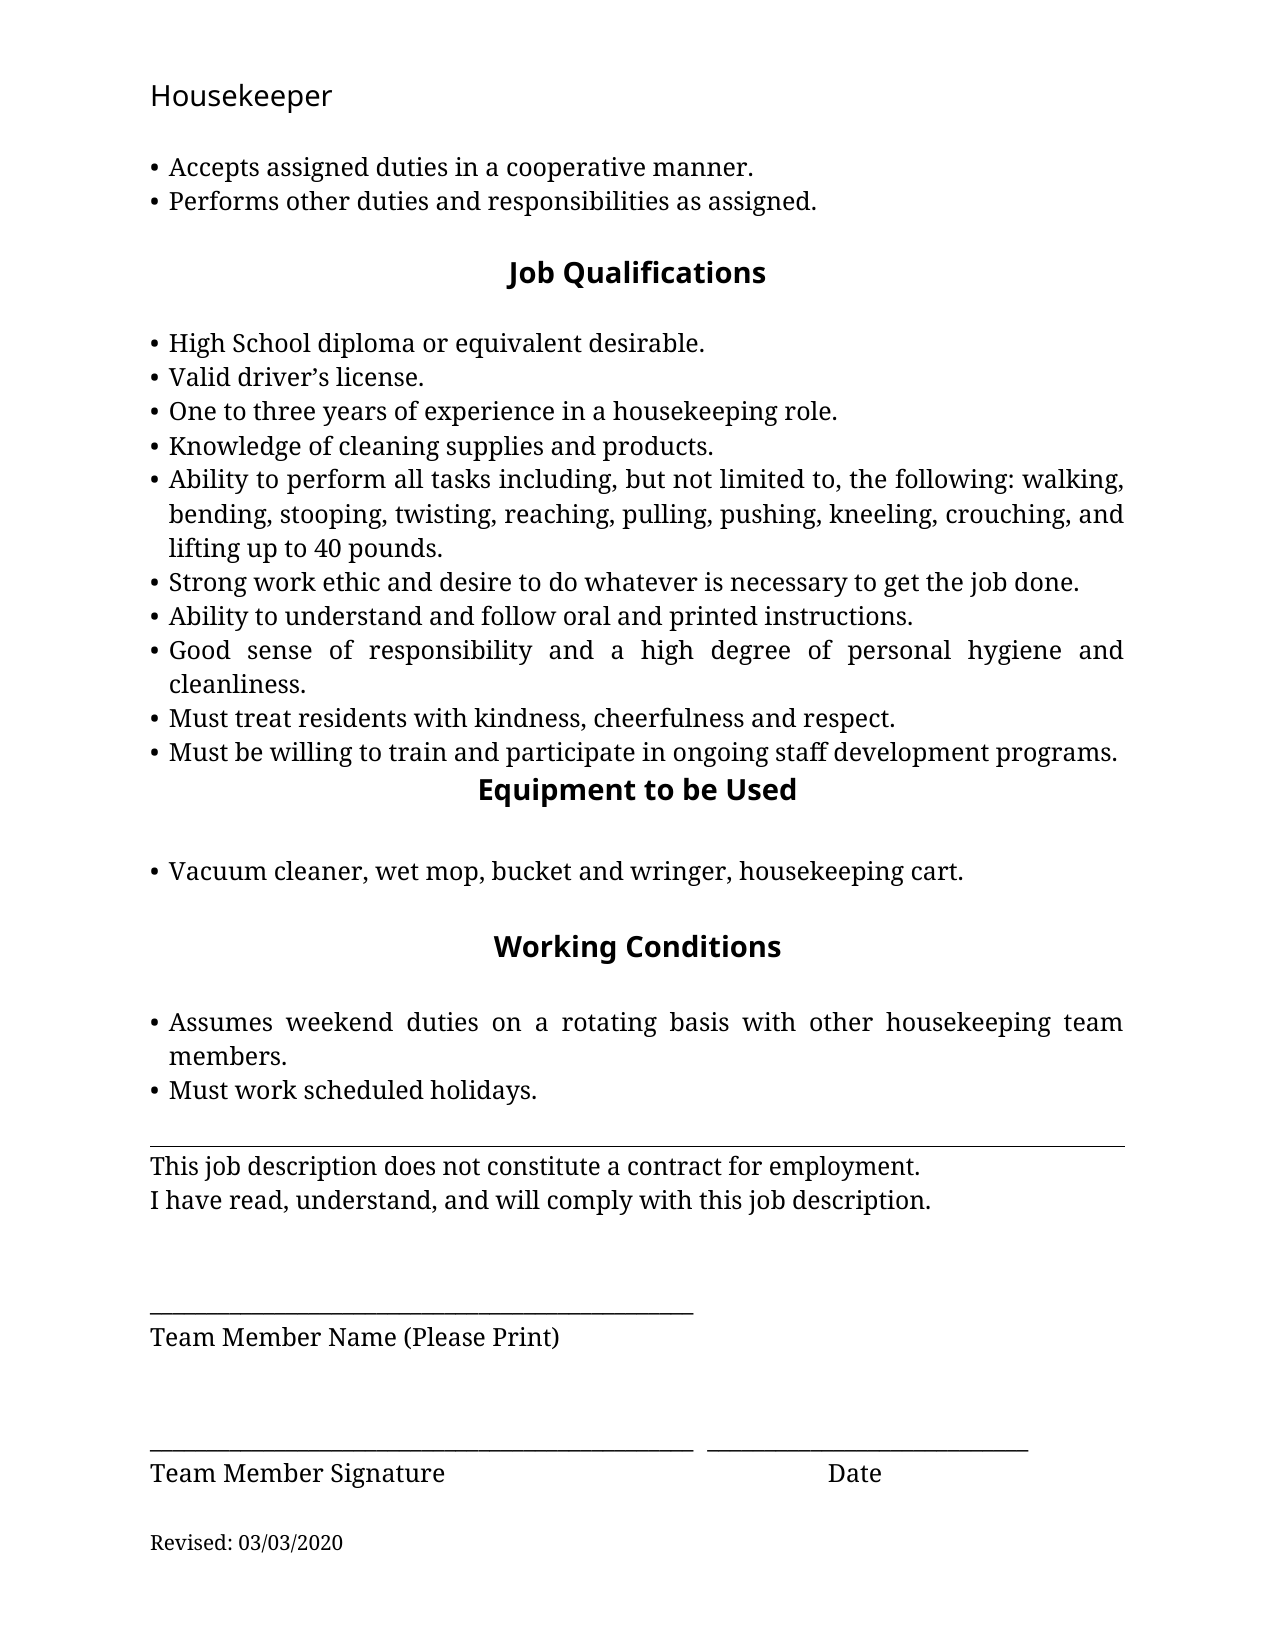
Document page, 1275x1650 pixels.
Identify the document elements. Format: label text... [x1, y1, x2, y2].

text ________________________________________________ [150, 1285, 1125, 1319]
text Equipment to be Used [150, 769, 1125, 808]
list Must be willing to train and participate in ongoing staff development programs. [150, 735, 1125, 769]
list Vacuum cleaner, wet mop, bucket and wringer, housekeeping cart. [150, 853, 1125, 887]
list Ability to perform all tasks including, but not limited to, the following: walking, bending, stooping, twisting, reaching, pulling, pushing, kneeling, crouching, and lifting up to 40 pounds. [150, 462, 1125, 564]
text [150, 1421, 1125, 1455]
list Valid driver’s license. [150, 360, 1125, 394]
list Performs other duties and responsibilities as assigned. [150, 184, 1125, 218]
list Must work scheduled holidays. [150, 1073, 1125, 1107]
text This job description does not constitute a contract for employment. [150, 1147, 1125, 1183]
text Team Member Signature Date [150, 1455, 1125, 1489]
text I have read, understand, and will comply with this job description. [150, 1183, 1125, 1217]
list Knowledge of cleaning supplies and products. [150, 428, 1125, 462]
text Team Member Name (Please Print) [150, 1319, 1125, 1353]
list Assumes weekend duties on a rotating basis with other housekeeping team members. [150, 1005, 1125, 1073]
text Job Qualifications [150, 252, 1125, 292]
list High School diploma or equivalent desirable. [150, 326, 1125, 360]
list Accepts assigned duties in a cooperative manner. [150, 150, 1125, 184]
list Good sense of responsibility and a high degree of personal hygiene and cleanliness. [150, 632, 1125, 701]
list Must treat residents with kindness, cheerfulness and respect. [150, 701, 1125, 735]
text Working Conditions [150, 926, 1125, 966]
list One to three years of experience in a housekeeping role. [150, 394, 1125, 428]
list Strong work ethic and desire to do whatever is necessary to get the job done. [150, 564, 1125, 598]
list Ability to understand and follow oral and printed instructions. [150, 598, 1125, 632]
